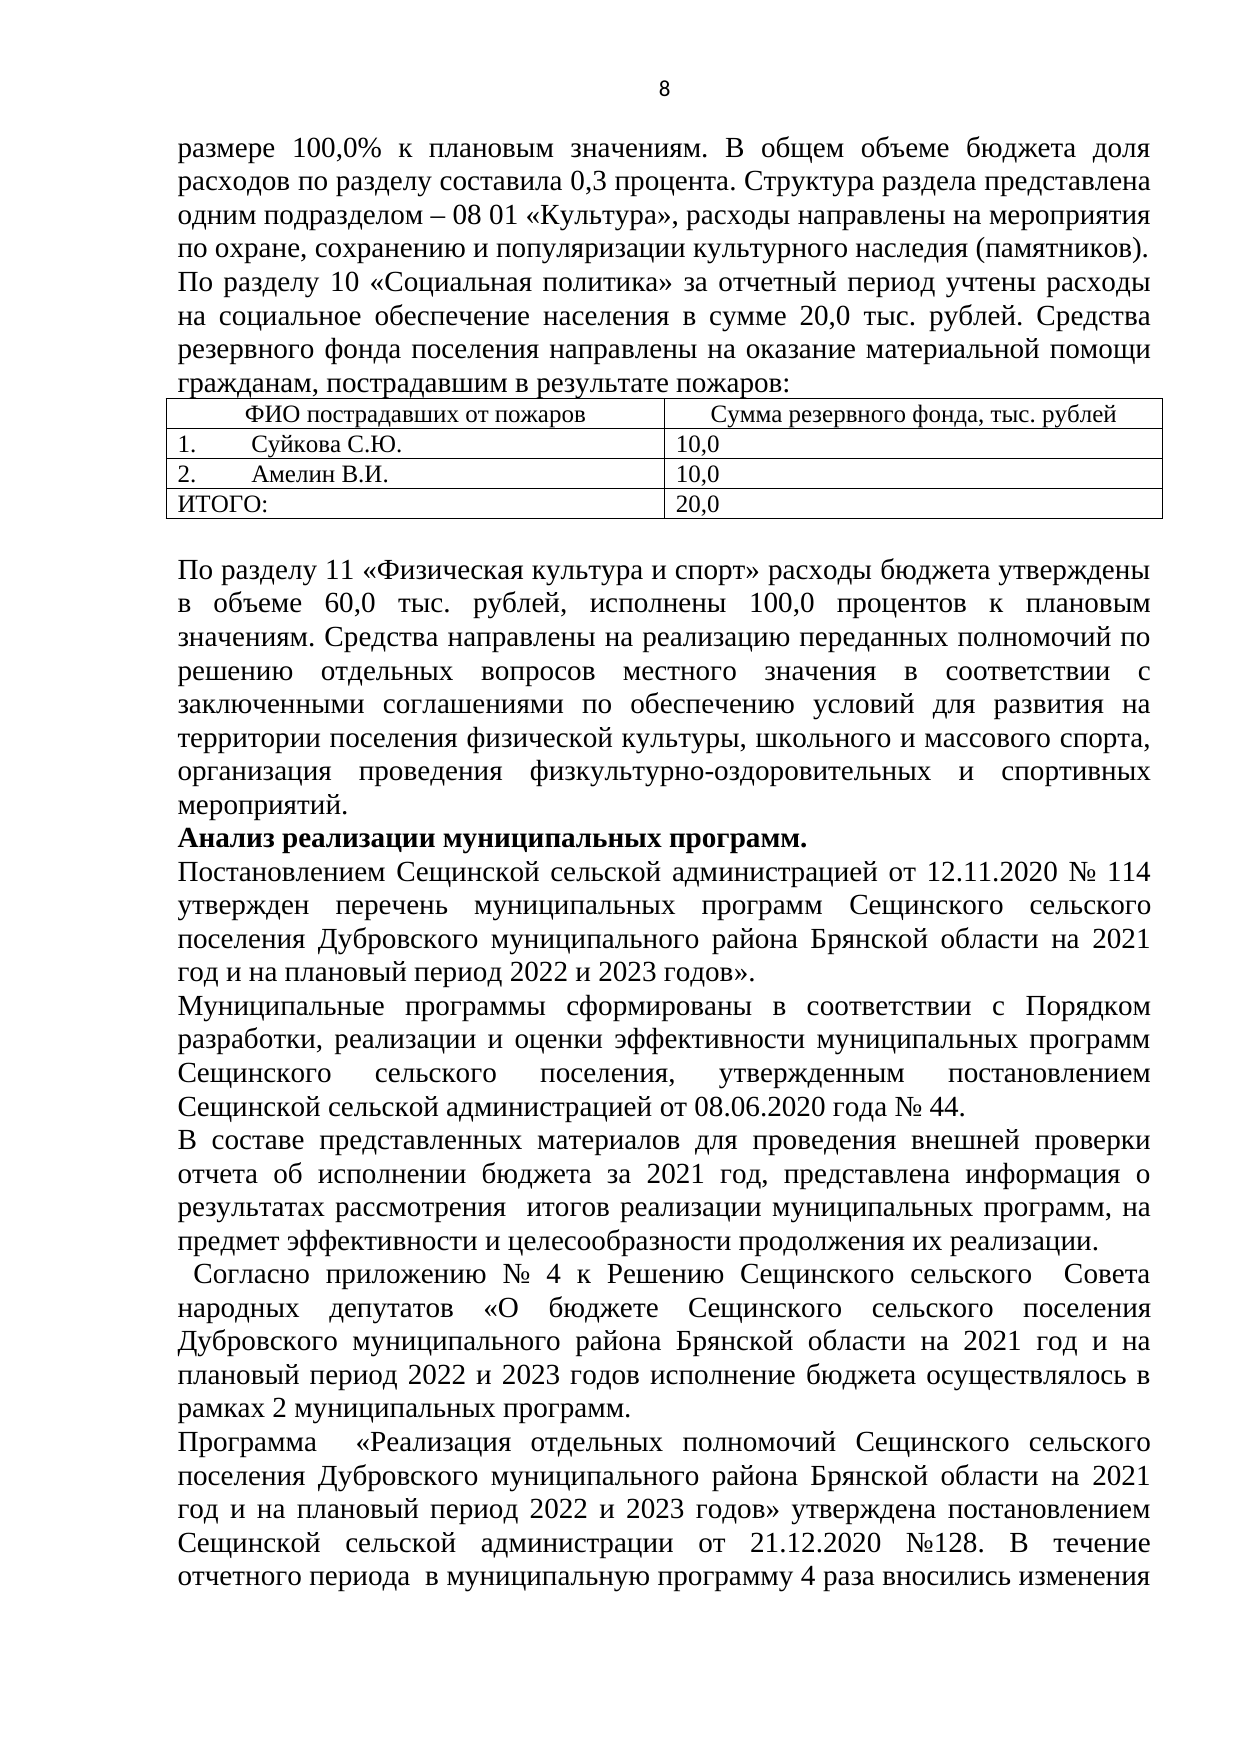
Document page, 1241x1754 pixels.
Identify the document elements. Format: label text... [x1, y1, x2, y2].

text Анализ реализации муниципальных программ. [177, 820, 1152, 854]
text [177, 1424, 1152, 1592]
table_header Сумма резервного фонда, тыс. рублей [665, 399, 1162, 428]
text По разделу 11 «Физическая культура и спорт» расходы бюджета утверждены в объеме 60,0 тыс. рублей, исполнены 100,0 процентов к плановым значениям. Средства направлены на реализацию переданных полномочий по решению отдельных вопросов местного значения в соответствии с заключенными соглашениями по обеспечению условий для развития на территории поселения физической культуры, школьного и массового спорта, организация проведения физкультурно-оздоровительных и спортивных мероприятий. [177, 552, 1152, 820]
table_cell Амелин В.И. [167, 459, 664, 488]
table_cell 10,0 [665, 459, 1162, 488]
text В составе представленных материалов для проведения внешней проверки отчета об исполнении бюджета за 2021 год, представлена информация о результатах рассмотрения итогов реализации муниципальных программ, на предмет эффективности и целесообразности продолжения их реализации. [177, 1122, 1152, 1256]
text По разделу 10 «Социальная политика» за отчетный период учтены расходы на социальное обеспечение населения в сумме 20,0 тыс. рублей. Средства резервного фонда поселения направлены на оказание материальной помощи гражданам, пострадавшим в результате пожаров: [177, 264, 1152, 398]
table_header ФИО пострадавших от пожаров [167, 399, 664, 428]
text Постановлением Сещинской сельской администрацией от 12.11.2020 № 114 утвержден перечень муниципальных программ Сещинского сельского поселения Дубровского муниципального района Брянской области на 2021 год и на плановый период 2022 и 2023 годов». [177, 854, 1152, 988]
text Согласно приложению № 4 к Решению Сещинского сельского Совета народных депутатов «О бюджете Сещинского сельского поселения Дубровского муниципального района Брянской области на 2021 год и на плановый период 2022 и 2023 годов исполнение бюджета осуществлялось в рамках 2 муниципальных программ. [177, 1256, 1152, 1424]
table_cell ИТОГО: [167, 489, 664, 517]
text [177, 130, 1152, 264]
text Муниципальные программы сформированы в соответствии с Порядком разработки, реализации и оценки эффективности муниципальных программ Сещинского сельского поселения, утвержденным постановлением Сещинской сельской администрацией от 08.06.2020 года № 44. [177, 988, 1152, 1122]
table_cell 10,0 [665, 429, 1162, 458]
table_cell Суйкова С.Ю. [167, 429, 664, 458]
table_cell 20,0 [665, 489, 1162, 517]
